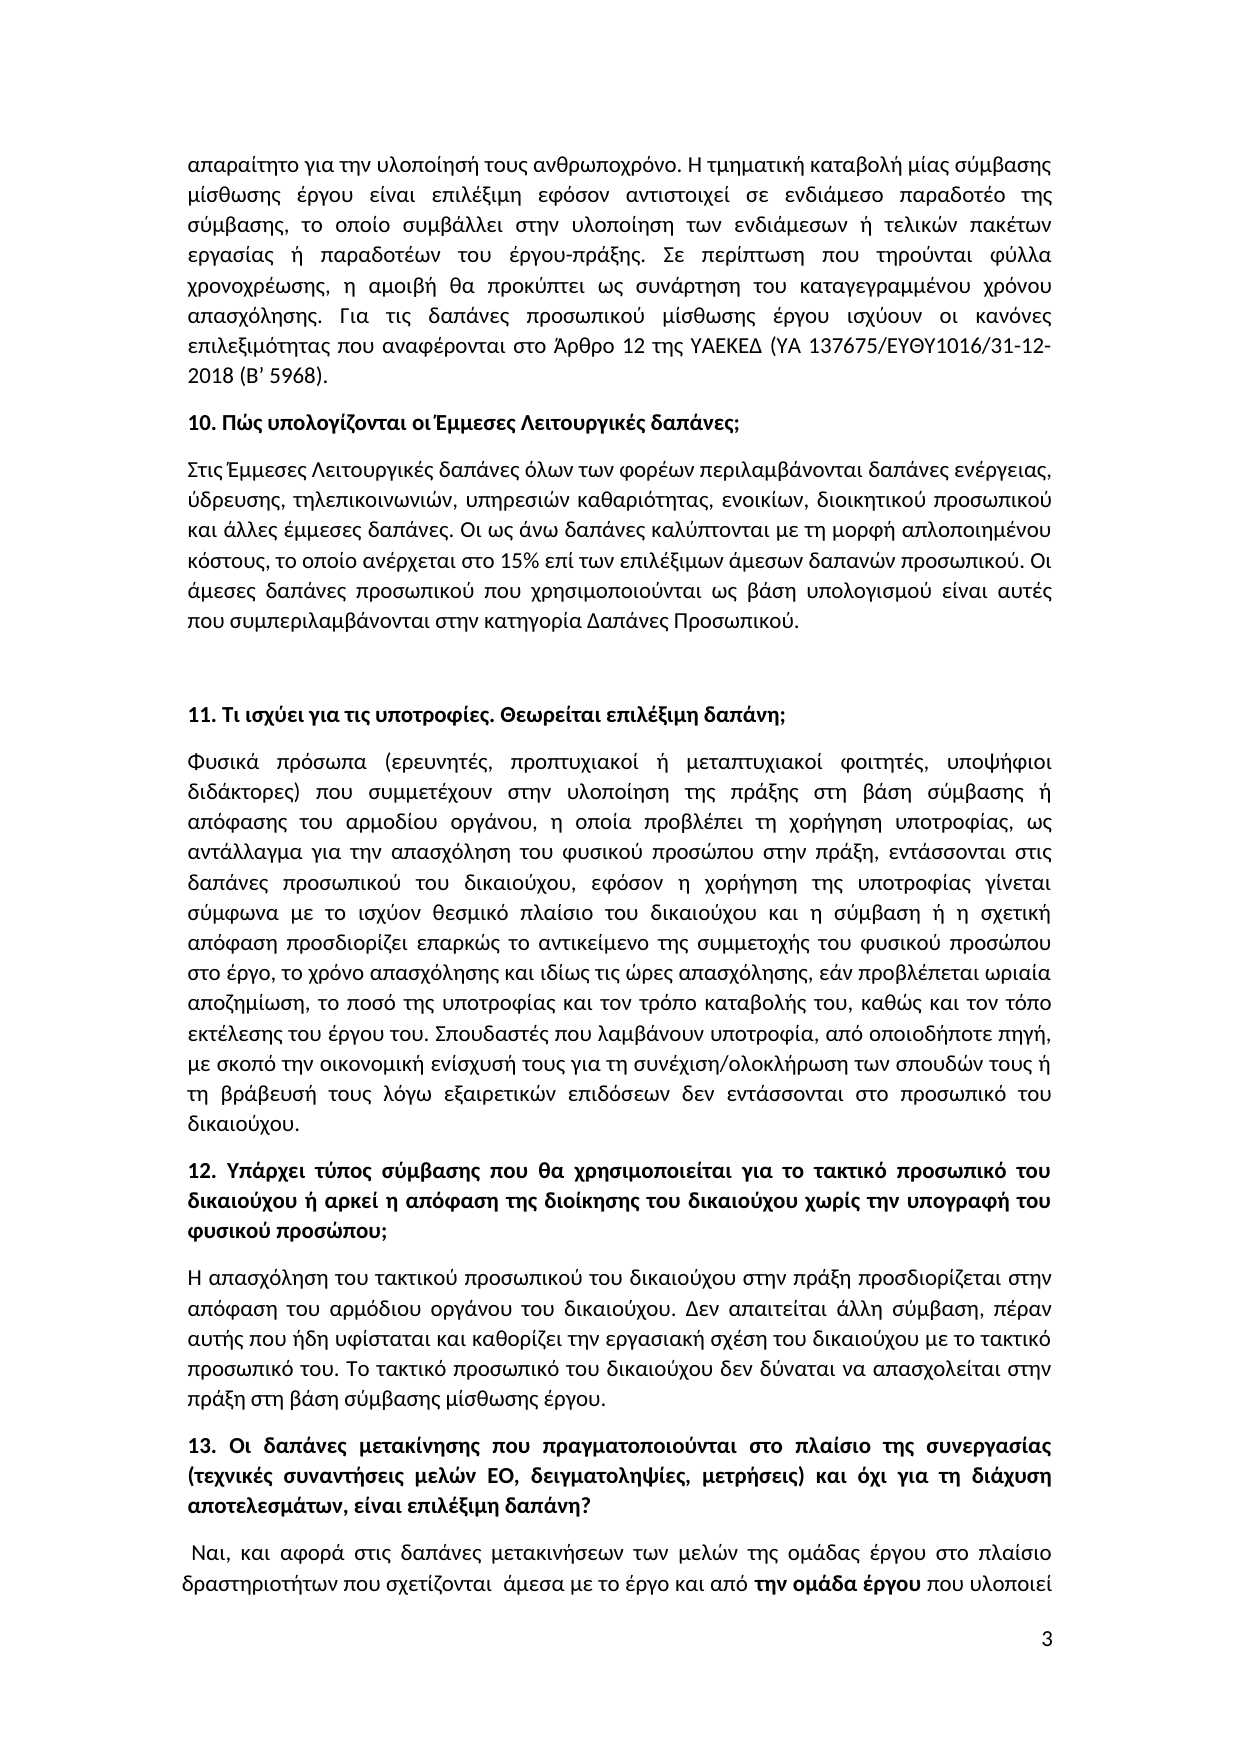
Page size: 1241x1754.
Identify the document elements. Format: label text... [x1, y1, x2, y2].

text Φυσικά πρόσωπα (ερευνητές, προπτυχιακοί ή μεταπτυχιακοί φοιτητές, υποψήφιοι διδάκτορες) που συμμετέχουν στην υλοποίηση της πράξης στη βάση σύμβασης ή απόφασης του αρμοδίου οργάνου, η οποία προβλέπει τη χορήγηση υποτροφίας, ως αντάλλαγμα για την απασχόληση του φυσικού προσώπου στην πράξη, εντάσσονται στις δαπάνες προσωπικού του δικαιούχου, εφόσον η χορήγηση της υποτροφίας γίνεται σύμφωνα με το ισχύον θεσμικό πλαίσιο του δικαιούχου και η σύμβαση ή η σχετική απόφαση προσδιορίζει επαρκώς το αντικείμενο της συμμετοχής του φυσικού προσώπου στο έργο, το χρόνο απασχόλησης και ιδίως τις ώρες απασχόλησης, εάν προβλέπεται ωριαία αποζημίωση, το ποσό της υποτροφίας και τον τρόπο καταβολής του, καθώς και τον τόπο εκτέλεσης του έργου του. Σπουδαστές που λαμβάνουν υποτροφία, από οποιοδήποτε πηγή, με σκοπό την οικονομική ενίσχυσή τους για τη συνέχιση/ολοκλήρωση των σπουδών τους ή τη βράβευσή τους λόγω εξαιρετικών επιδόσεων δεν εντάσσονται στο προσωπικό του δικαιούχου. [187, 747, 1053, 1137]
text Η απασχόληση του τακτικού προσωπικού του δικαιούχου στην πράξη προσδιορίζεται στην απόφαση του αρμόδιου οργάνου του δικαιούχου. Δεν απαιτείται άλλη σύμβαση, πέραν αυτής που ήδη υφίσταται και καθορίζει την εργασιακή σχέση του δικαιούχου με το τακτικό προσωπικό του. Το τακτικό προσωπικό του δικαιούχου δεν δύναται να απασχολείται στην πράξη στη βάση σύμβασης μίσθωσης έργου. [187, 1263, 1053, 1412]
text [187, 150, 1053, 389]
text 13. Οι δαπάνες μετακίνησης που πραγματοποιούνται στο πλαίσιο της συνεργασίας (τεχνικές συναντήσεις μελών ΕΟ, δειγματοληψίες, μετρήσεις) και όχι για τη διάχυση αποτελεσμάτων, είναι επιλέξιμη δαπάνη? [187, 1431, 1053, 1520]
text 10. Πώς υπολογίζονται οι Έμμεσες Λειτουργικές δαπάνες; [187, 408, 1053, 436]
text 12. Υπάρχει τύπος σύμβασης που θα χρησιμοποιείται για το τακτικό προσωπικό του δικαιούχου ή αρκεί η απόφαση της διοίκησης του δικαιούχου χωρίς την υπογραφή του φυσικού προσώπου; [187, 1156, 1053, 1245]
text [182, 1538, 1053, 1597]
text Στις Έμμεσες Λειτουργικές δαπάνες όλων των φορέων περιλαμβάνονται δαπάνες ενέργειας, ύδρευσης, τηλεπικοινωνιών, υπηρεσιών καθαριότητας, ενοικίων, διοικητικού προσωπικού και άλλες έμμεσες δαπάνες. Οι ως άνω δαπάνες καλύπτονται με τη μορφή απλοποιημένου κόστους, το οποίο ανέρχεται στο 15% επί των επιλέξιμων άμεσων δαπανών προσωπικού. Οι άμεσες δαπάνες προσωπικού που χρησιμοποιούνται ως βάση υπολογισμού είναι αυτές που συμπεριλαμβάνονται στην κατηγορία Δαπάνες Προσωπικού. [187, 455, 1053, 634]
text 11. Τι ισχύει για τις υποτροφίες. Θεωρείται επιλέξιμη δαπάνη; [187, 700, 1053, 728]
